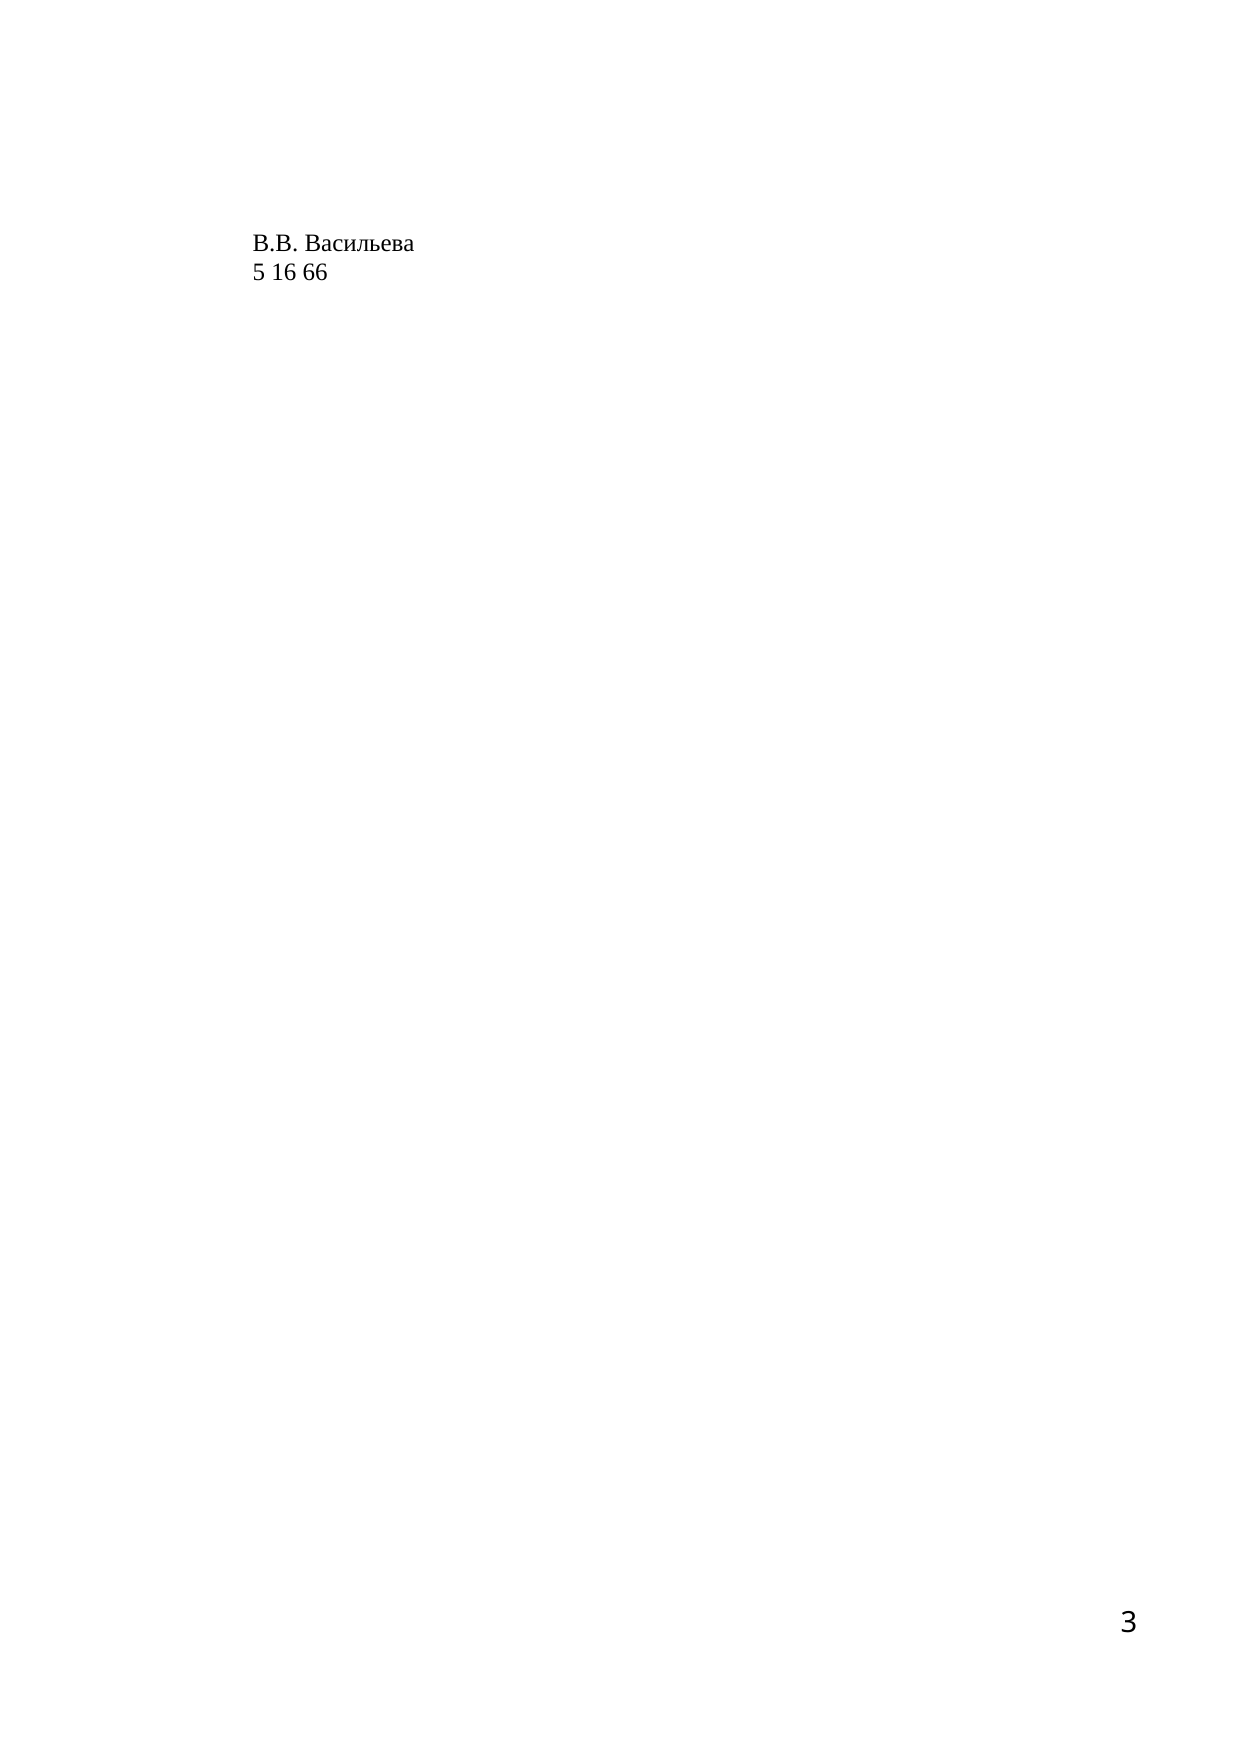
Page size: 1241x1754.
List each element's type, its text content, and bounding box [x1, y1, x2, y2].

text 5 16 66 [177, 257, 1137, 286]
text В.В. Васильева [177, 228, 1137, 257]
